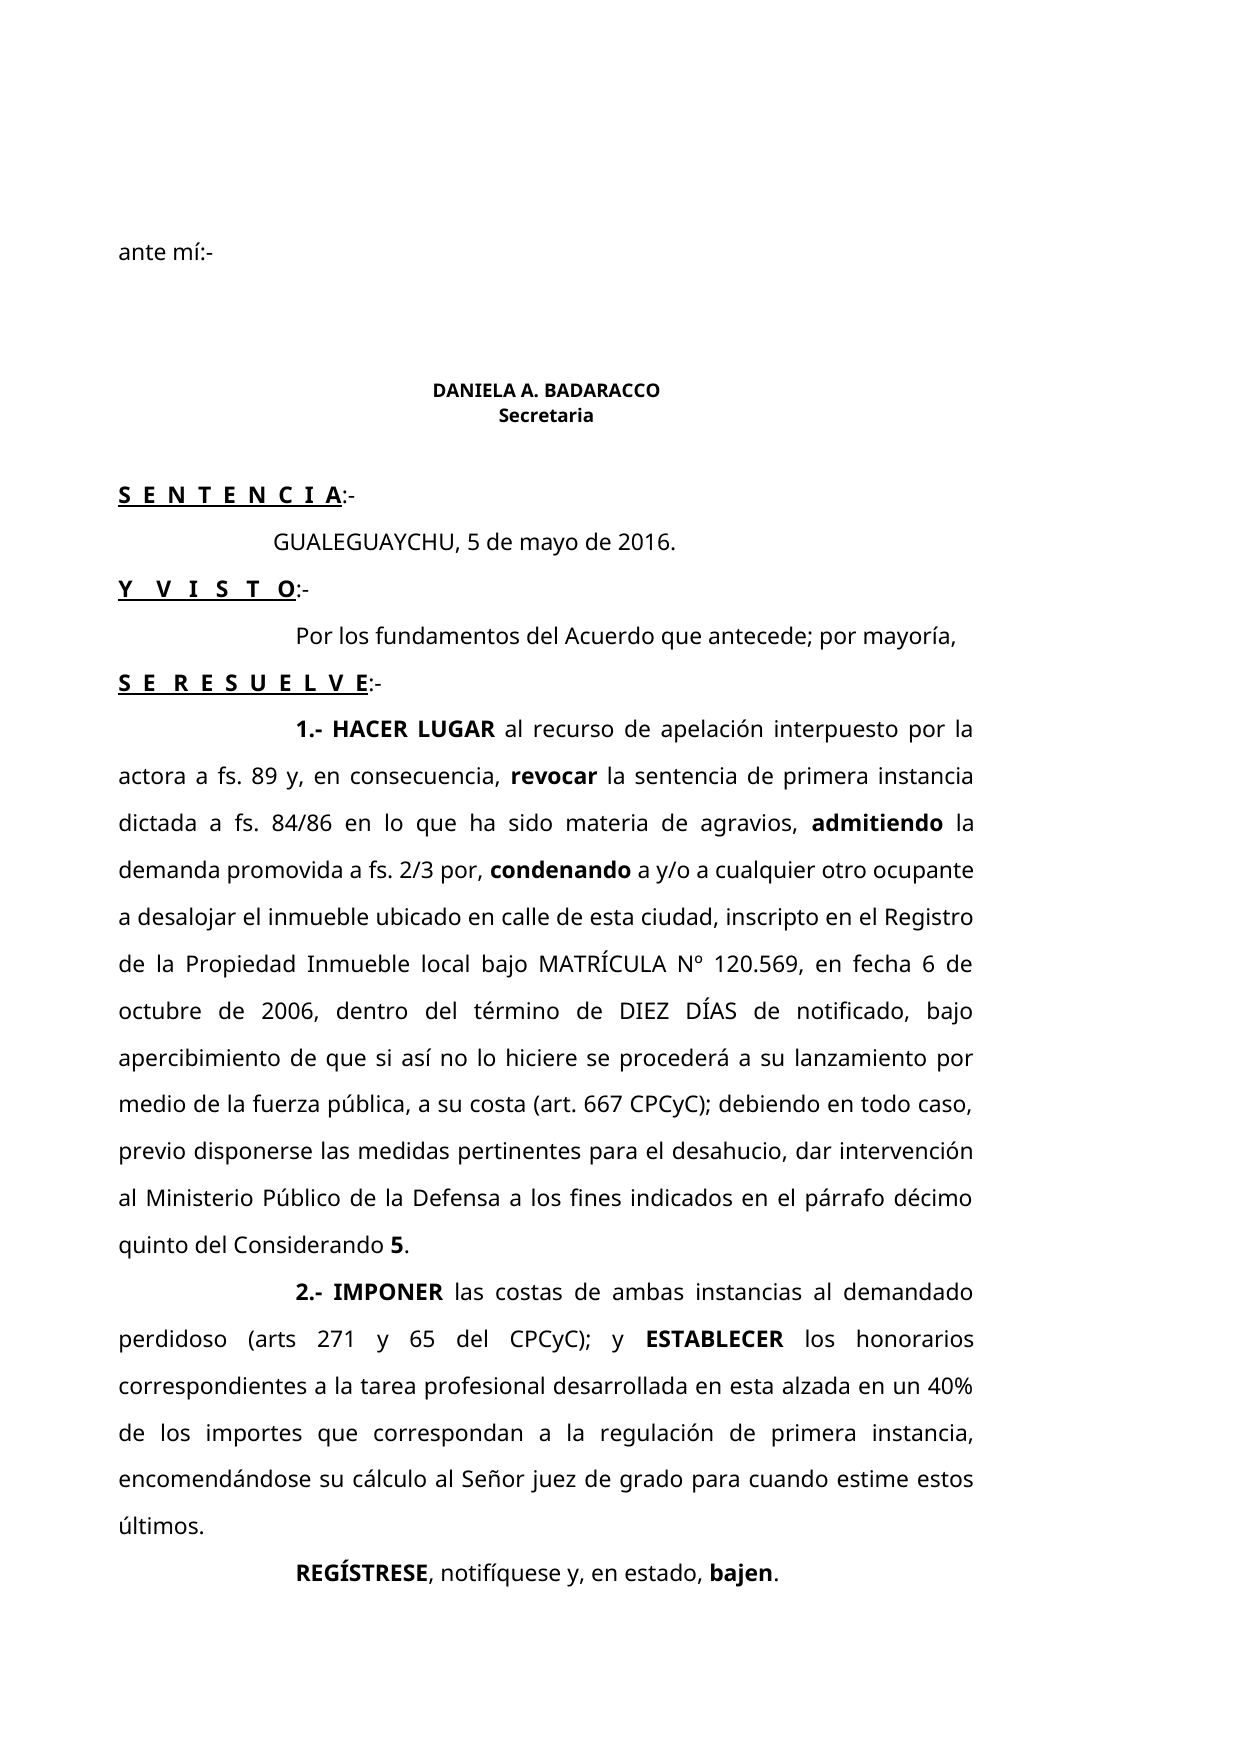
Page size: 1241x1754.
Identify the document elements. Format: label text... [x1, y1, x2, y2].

text Y V I S T O:- [118, 573, 974, 604]
text ante mí:- [118, 236, 974, 267]
text 2.- IMPONER las costas de ambas instancias al demandado perdidoso (arts 271 y 65 del CPCyC); y ESTABLECER los honorarios correspondientes a la tarea profesional desarrollada en esta alzada en un 40% de los importes que correspondan a la regulación de primera instancia, encomendándose su cálculo al Señor juez de grado para cuando estime estos últimos. [118, 1276, 974, 1541]
text S E R E S U E L V E:- [118, 666, 974, 698]
text REGÍSTRESE, notifíquese y, en estado, bajen. [118, 1557, 974, 1588]
text Secretaria [118, 402, 974, 428]
text GUALEGUAYCHU, 5 de mayo de 2016. [118, 526, 974, 557]
text DANIELA A. BADARACCO [118, 377, 974, 402]
text Por los fundamentos del Acuerdo que antecede; por mayoría, [118, 619, 974, 651]
text S E N T E N C I A:- [118, 479, 974, 510]
text 1.- HACER LUGAR al recurso de apelación interpuesto por la actora a fs. 89 y, en consecuencia, revocar la sentencia de primera instancia dictada a fs. 84/86 en lo que ha sido materia de agravios, admitiendo la demanda promovida a fs. 2/3 por, condenando a y/o a cualquier otro ocupante a desalojar el inmueble ubicado en calle de esta ciudad, inscripto en el Registro de la Propiedad Inmueble local bajo MATRÍCULA Nº 120.569, en fecha 6 de octubre de 2006, dentro del término de DIEZ DÍAS de notificado, bajo apercibimiento de que si así no lo hiciere se procederá a su lanzamiento por medio de la fuerza pública, a su costa (art. 667 CPCyC); debiendo en todo caso, previo disponerse las medidas pertinentes para el desahucio, dar intervención al Ministerio Público de la Defensa a los fines indicados en el párrafo décimo quinto del Considerando 5. [118, 713, 974, 1260]
